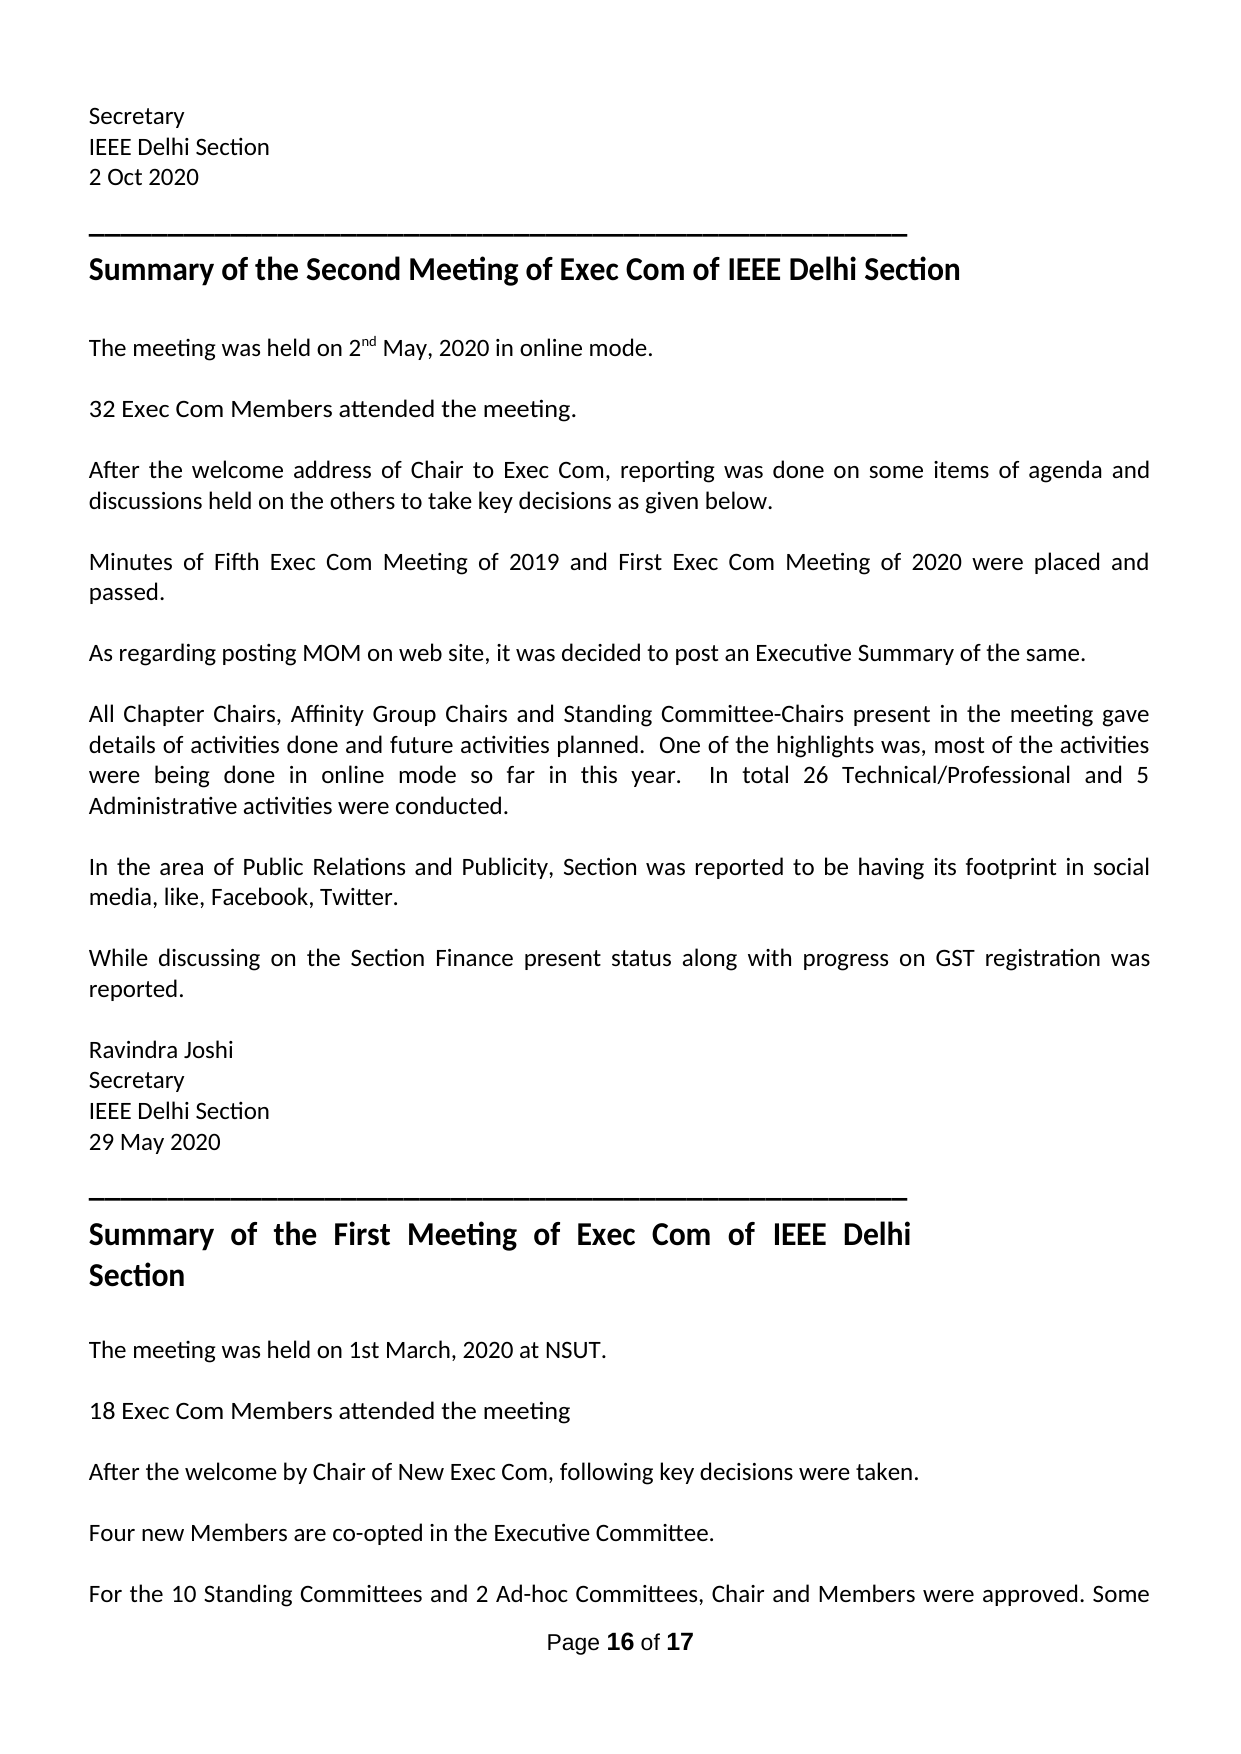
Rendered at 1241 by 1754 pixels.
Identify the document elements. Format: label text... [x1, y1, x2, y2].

text Ravindra Joshi [89, 1034, 1152, 1065]
title ____________________________________________________ [89, 1164, 911, 1205]
title ____________________________________________________ [89, 200, 911, 241]
text Minutes of Fifth Exec Com Meeting of 2019 and First Exec Com Meeting of 2020 were placed and passed. [89, 546, 1152, 607]
text Summary of the Second Meeting of Exec Com of IEEE Delhi Section [89, 248, 1135, 288]
text Secretary [89, 1065, 1152, 1095]
text IEEE Delhi Section [89, 1095, 1152, 1126]
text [89, 1579, 1152, 1609]
text 29 May 2020 [89, 1126, 1152, 1156]
text After the welcome address of Chair to Exec Com, reporting was done on some items of agenda and discussions held on the others to take key decisions as given below. [89, 454, 1152, 515]
text Four new Members are co-opted in the Executive Committee. [89, 1518, 1152, 1548]
text 2 Oct 2020 [89, 161, 1152, 192]
text Secretary [89, 100, 1152, 131]
subtitle While discussing on the Section Finance present status along with progress on GST registration was reported. [89, 943, 1152, 1004]
text In the area of Public Relations and Publicity, Section was reported to be having its footprint in social media, like, Facebook, Twitter. [89, 851, 1152, 912]
text The meeting was held on 1st March, 2020 at NSUT. [89, 1334, 1152, 1365]
text After the welcome by Chair of New Exec Com, following key decisions were taken. [89, 1457, 1152, 1487]
text All Chapter Chairs, Affinity Group Chairs and Standing Committee-Chairs present in the meeting gave details of activities done and future activities planned. One of the highlights was, most of the activities were being done in online mode so far in this year. In total 26 Technical/Professional and 5 Administrative activities were conducted. [89, 698, 1152, 821]
text IEEE Delhi Section [89, 131, 1152, 161]
title Summary of the First Meeting of Exec Com of IEEE Delhi Section [89, 1213, 911, 1295]
text As regarding posting MOM on web site, it was decided to post an Executive Summary of the same. [89, 637, 1152, 668]
text 32 Exec Com Members attended the meeting. [89, 393, 1152, 424]
text 18 Exec Com Members attended the meeting [89, 1396, 1152, 1426]
text The meeting was held on 2nd May, 2020 in online mode. [89, 332, 1152, 362]
